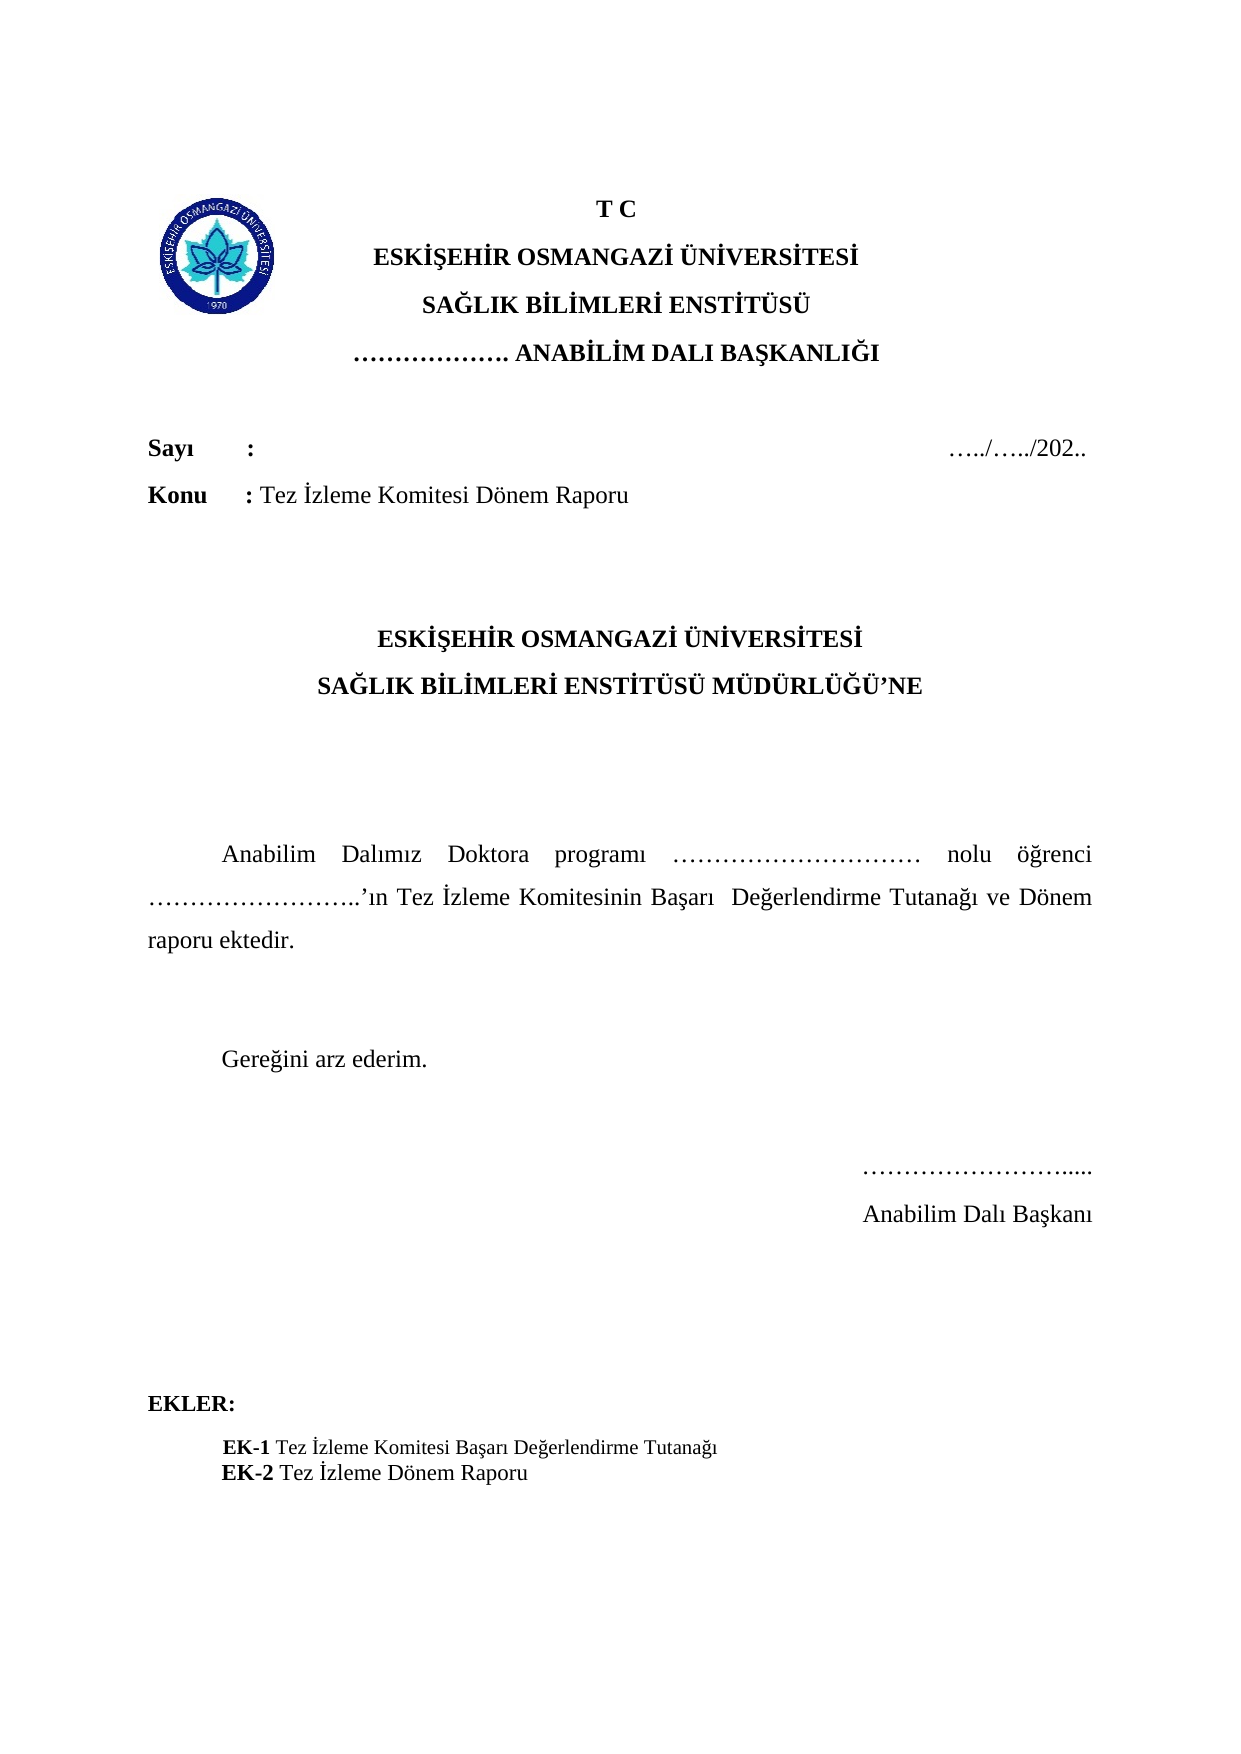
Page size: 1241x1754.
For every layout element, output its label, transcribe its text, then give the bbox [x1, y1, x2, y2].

text Konu : Tez İzleme Komitesi Dönem Raporu [148, 481, 1093, 509]
text Anabilim Dalımız Doktora programı ………………………… nolu öğrenci ……………………..’ın Tez İzleme Komitesinin Başarı Değerlendirme Tutanağı ve Dönem raporu ektedir. [148, 839, 1093, 954]
text EKLER: [148, 1390, 1093, 1416]
text Sayı : …../…../202.. [148, 433, 1093, 462]
text SAĞLIK BİLİMLERİ ENSTİTÜSÜ MÜDÜRLÜĞÜ’NE [148, 671, 1093, 700]
text ……………………..... [148, 1151, 1093, 1180]
list EK-1 Tez İzleme Komitesi Başarı Değerlendirme Tutanağı [223, 1435, 1093, 1459]
text Anabilim Dalı Başkanı [148, 1199, 1093, 1228]
table_header [148, 195, 298, 385]
picture [158, 194, 275, 317]
table_header T C ESKİŞEHİR OSMANGAZİ ÜNİVERSİTESİ SAĞLIK BİLİMLERİ ENSTİTÜSÜ ………………. ANABİLİM DALI BAŞKANLIĞI [298, 195, 934, 385]
text Gereğini arz ederim. [148, 1044, 1093, 1073]
text EK-2 Tez İzleme Dönem Raporu [148, 1459, 1093, 1485]
text ESKİŞEHİR OSMANGAZİ ÜNİVERSİTESİ [148, 624, 1093, 652]
